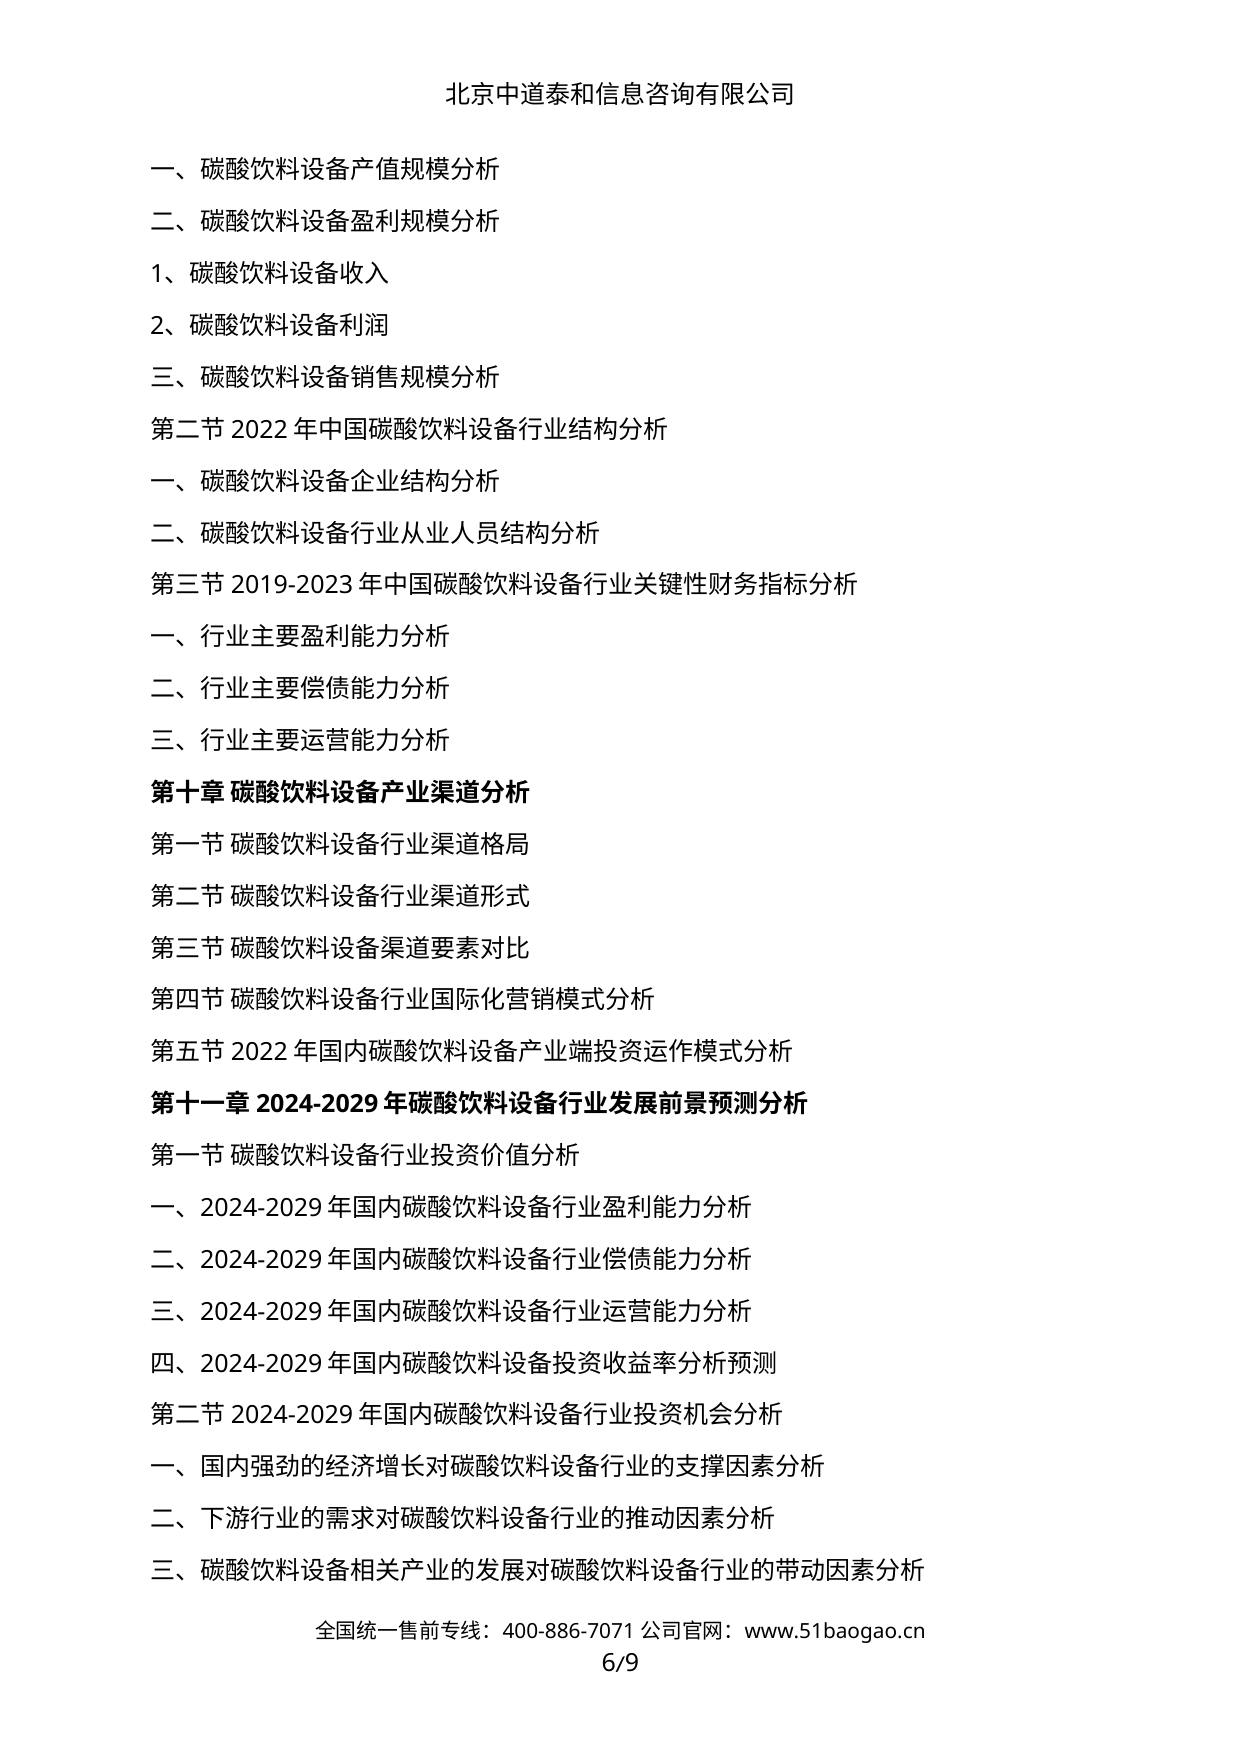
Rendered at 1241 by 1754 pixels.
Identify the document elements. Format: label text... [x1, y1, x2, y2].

text 第二节 2022年中国碳酸饮料设备行业结构分析 [150, 409, 1090, 446]
text 第十一章 2024-2029年碳酸饮料设备行业发展前景预测分析 [150, 1084, 1090, 1120]
text 二、2024-2029年国内碳酸饮料设备行业偿债能力分析 [150, 1239, 1090, 1276]
text 一、碳酸饮料设备产值规模分析 [150, 150, 1090, 186]
text 一、碳酸饮料设备企业结构分析 [150, 461, 1090, 497]
text 二、碳酸饮料设备盈利规模分析 [150, 202, 1090, 238]
text 第二节 2024-2029年国内碳酸饮料设备行业投资机会分析 [150, 1395, 1090, 1431]
text 一、行业主要盈利能力分析 [150, 617, 1090, 653]
text 三、碳酸饮料设备相关产业的发展对碳酸饮料设备行业的带动因素分析 [150, 1551, 1090, 1587]
text 二、行业主要偿债能力分析 [150, 669, 1090, 705]
text 第五节 2022年国内碳酸饮料设备产业端投资运作模式分析 [150, 1032, 1090, 1068]
text 第二节 碳酸饮料设备行业渠道形式 [150, 876, 1090, 912]
text 第三节 2019-2023年中国碳酸饮料设备行业关键性财务指标分析 [150, 565, 1090, 601]
text 2、碳酸饮料设备利润 [150, 306, 1090, 342]
text 一、2024-2029年国内碳酸饮料设备行业盈利能力分析 [150, 1187, 1090, 1224]
text 二、下游行业的需求对碳酸饮料设备行业的推动因素分析 [150, 1499, 1090, 1535]
text 三、2024-2029年国内碳酸饮料设备行业运营能力分析 [150, 1291, 1090, 1327]
text 1、碳酸饮料设备收入 [150, 254, 1090, 290]
text 一、国内强劲的经济增长对碳酸饮料设备行业的支撑因素分析 [150, 1447, 1090, 1483]
text 四、2024-2029年国内碳酸饮料设备投资收益率分析预测 [150, 1343, 1090, 1379]
text 第十章 碳酸饮料设备产业渠道分析 [150, 772, 1090, 809]
text 二、碳酸饮料设备行业从业人员结构分析 [150, 513, 1090, 549]
text 三、行业主要运营能力分析 [150, 721, 1090, 757]
text 第四节 碳酸饮料设备行业国际化营销模式分析 [150, 980, 1090, 1016]
text 第三节 碳酸饮料设备渠道要素对比 [150, 928, 1090, 964]
text 三、碳酸饮料设备销售规模分析 [150, 357, 1090, 394]
text 第一节 碳酸饮料设备行业投资价值分析 [150, 1136, 1090, 1172]
text 第一节 碳酸饮料设备行业渠道格局 [150, 824, 1090, 861]
